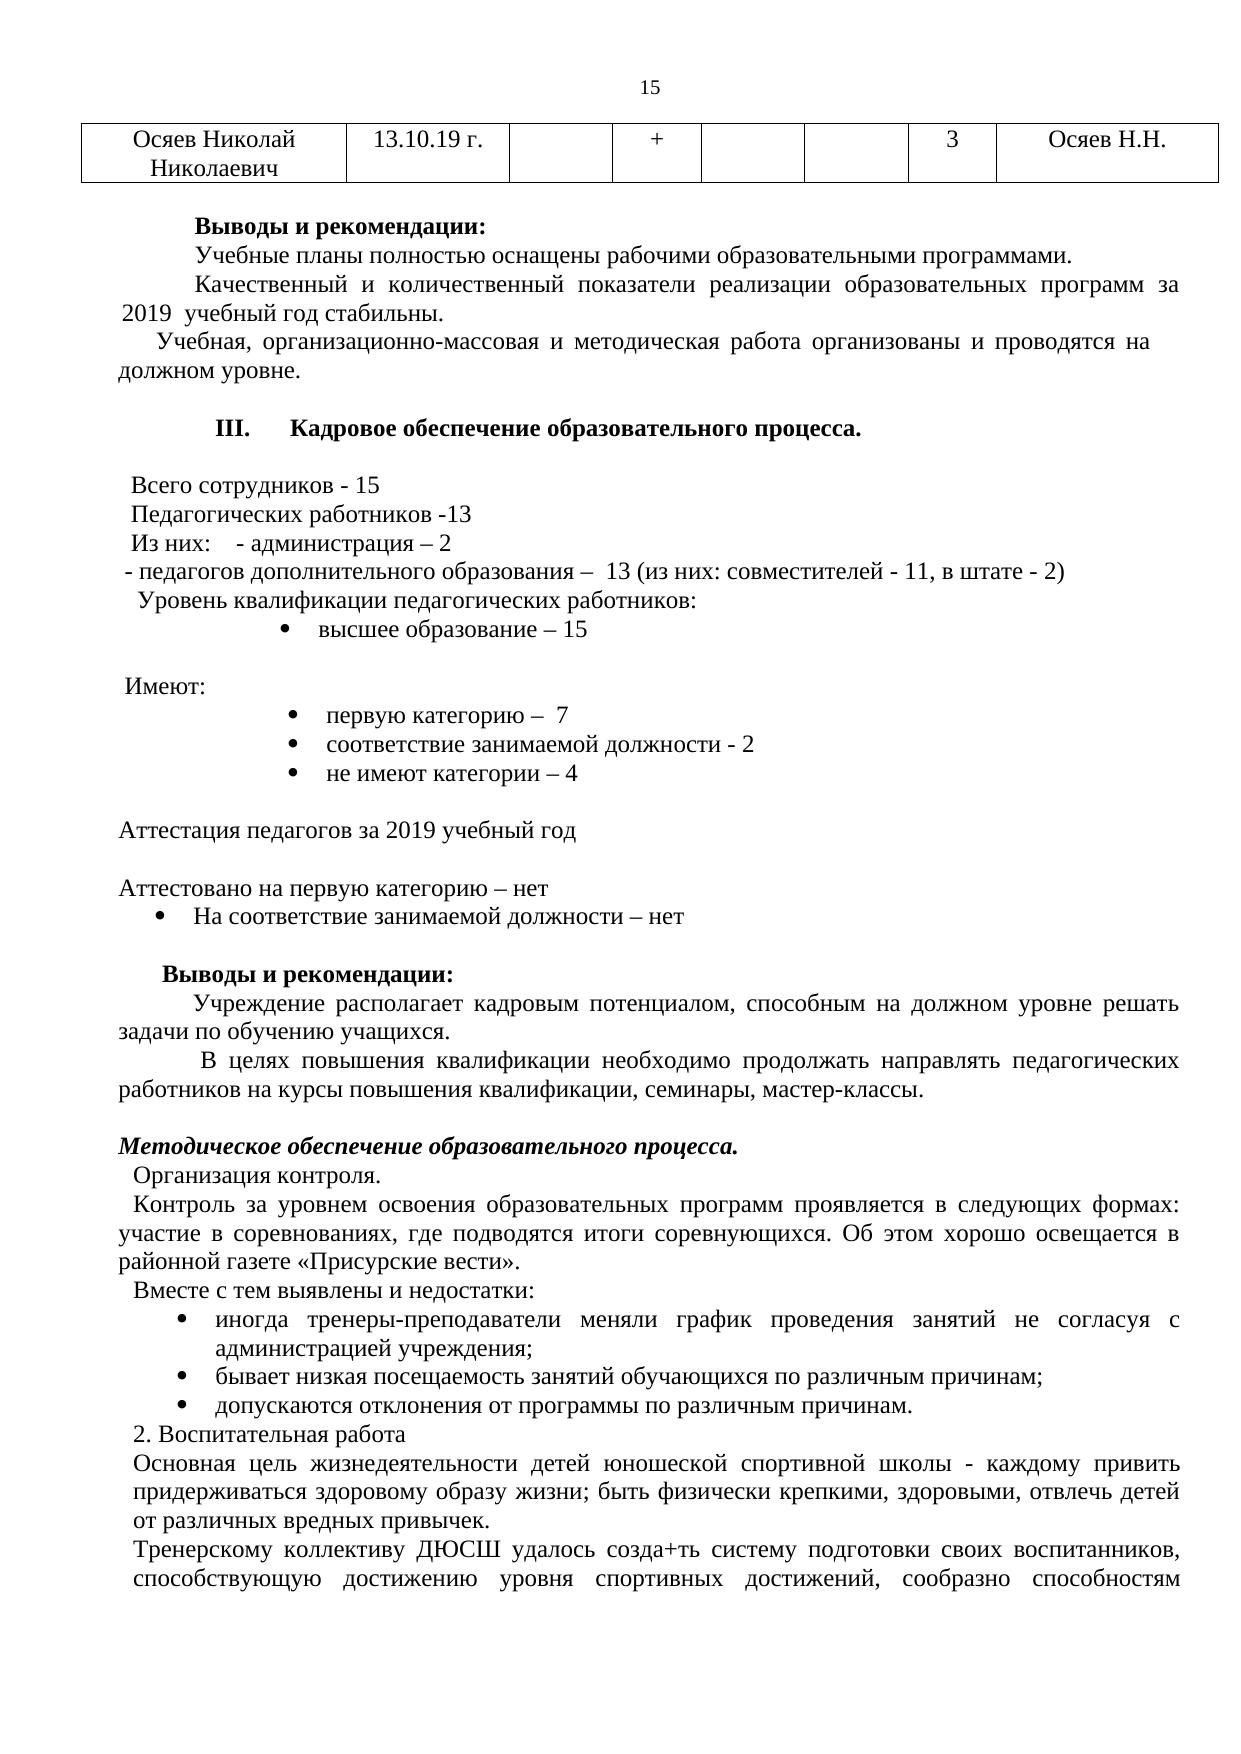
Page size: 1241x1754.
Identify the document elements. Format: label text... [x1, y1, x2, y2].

list не имеют категории – 4 [288, 758, 1181, 786]
list Методическое обеспечение образовательного процесса. [118, 1131, 1181, 1160]
list допускаются отклонения от программы по различным причинам. [178, 1390, 1181, 1419]
text Из них: - администрация – 2 [118, 528, 1181, 556]
text Учебная, организационно-массовая и методическая работа организованы и проводятся на должном уровне. [118, 326, 1152, 384]
text Уровень квалификации педагогических работников: [118, 585, 1181, 614]
text Всего сотрудников - 15 [118, 470, 1181, 499]
list первую категорию – 7 [288, 700, 1181, 729]
text Контроль за уровнем освоения образовательных программ проявляется в следующих формах: участие в соревнованиях, где подводятся итоги соревнующихся. Об этом хорошо освещается в районной газете «Присурские вести». [118, 1189, 1181, 1275]
text Основная цель жизнедеятельности детей юношеской спортивной школы - каждому привить придерживаться здоровому образу жизни; быть физически крепкими, здоровыми, отвлечь детей от различных вредных привычек. [133, 1448, 1181, 1534]
text Учебные планы полностью оснащены рабочими образовательными программами. [122, 240, 1180, 269]
text Имеют: [118, 671, 1181, 700]
text Организация контроля. [118, 1160, 1181, 1189]
table_cell + + + + + [613, 124, 701, 182]
text Качественный и количественный показатели реализации образовательных программ за 2019 учебный год стабильны. [122, 269, 1180, 326]
text Аттестация педагогов за 2019 учебный год [118, 815, 1181, 844]
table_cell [997, 124, 1218, 182]
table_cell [347, 124, 509, 182]
list соответствие занимаемой должности - 2 [288, 729, 1181, 758]
list Кадровое обеспечение образовательного процесса. [215, 413, 1181, 441]
table_cell [510, 124, 612, 182]
text Аттестовано на первую категорию – нет [118, 873, 1181, 901]
text В целях повышения квалификации необходимо продолжать направлять педагогических работников на курсы повышения квалификации, семинары, мастер-классы. [118, 1045, 1181, 1103]
text Учреждение располагает кадровым потенциалом, способным на должном уровне решать задачи по обучению учащихся. [118, 988, 1181, 1045]
text Выводы и рекомендации: [122, 211, 1180, 240]
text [133, 1534, 1181, 1591]
list бывает низкая посещаемость занятий обучающихся по различным причинам; [178, 1361, 1181, 1390]
text Педагогических работников -13 [118, 499, 1181, 528]
list иногда тренеры-преподаватели меняли график проведения занятий не согласуя с администрацией учреждения; [178, 1304, 1181, 1361]
list На соответствие занимаемой должности – нет [156, 901, 1181, 930]
text 2. Воспитательная работа [133, 1419, 1181, 1448]
list высшее образование – 15 [281, 614, 1181, 643]
table_cell [702, 124, 804, 182]
table_cell [805, 124, 908, 182]
text Вместе с тем выявлены и недостатки: [118, 1275, 1181, 1304]
text Выводы и рекомендации: [118, 959, 1152, 988]
text - педагогов дополнительного образования – 13 (из них: совместителей - 11, в штате - 2) [118, 556, 1181, 585]
table_cell 1 1 2 3 3 [909, 124, 996, 182]
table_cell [82, 124, 346, 182]
